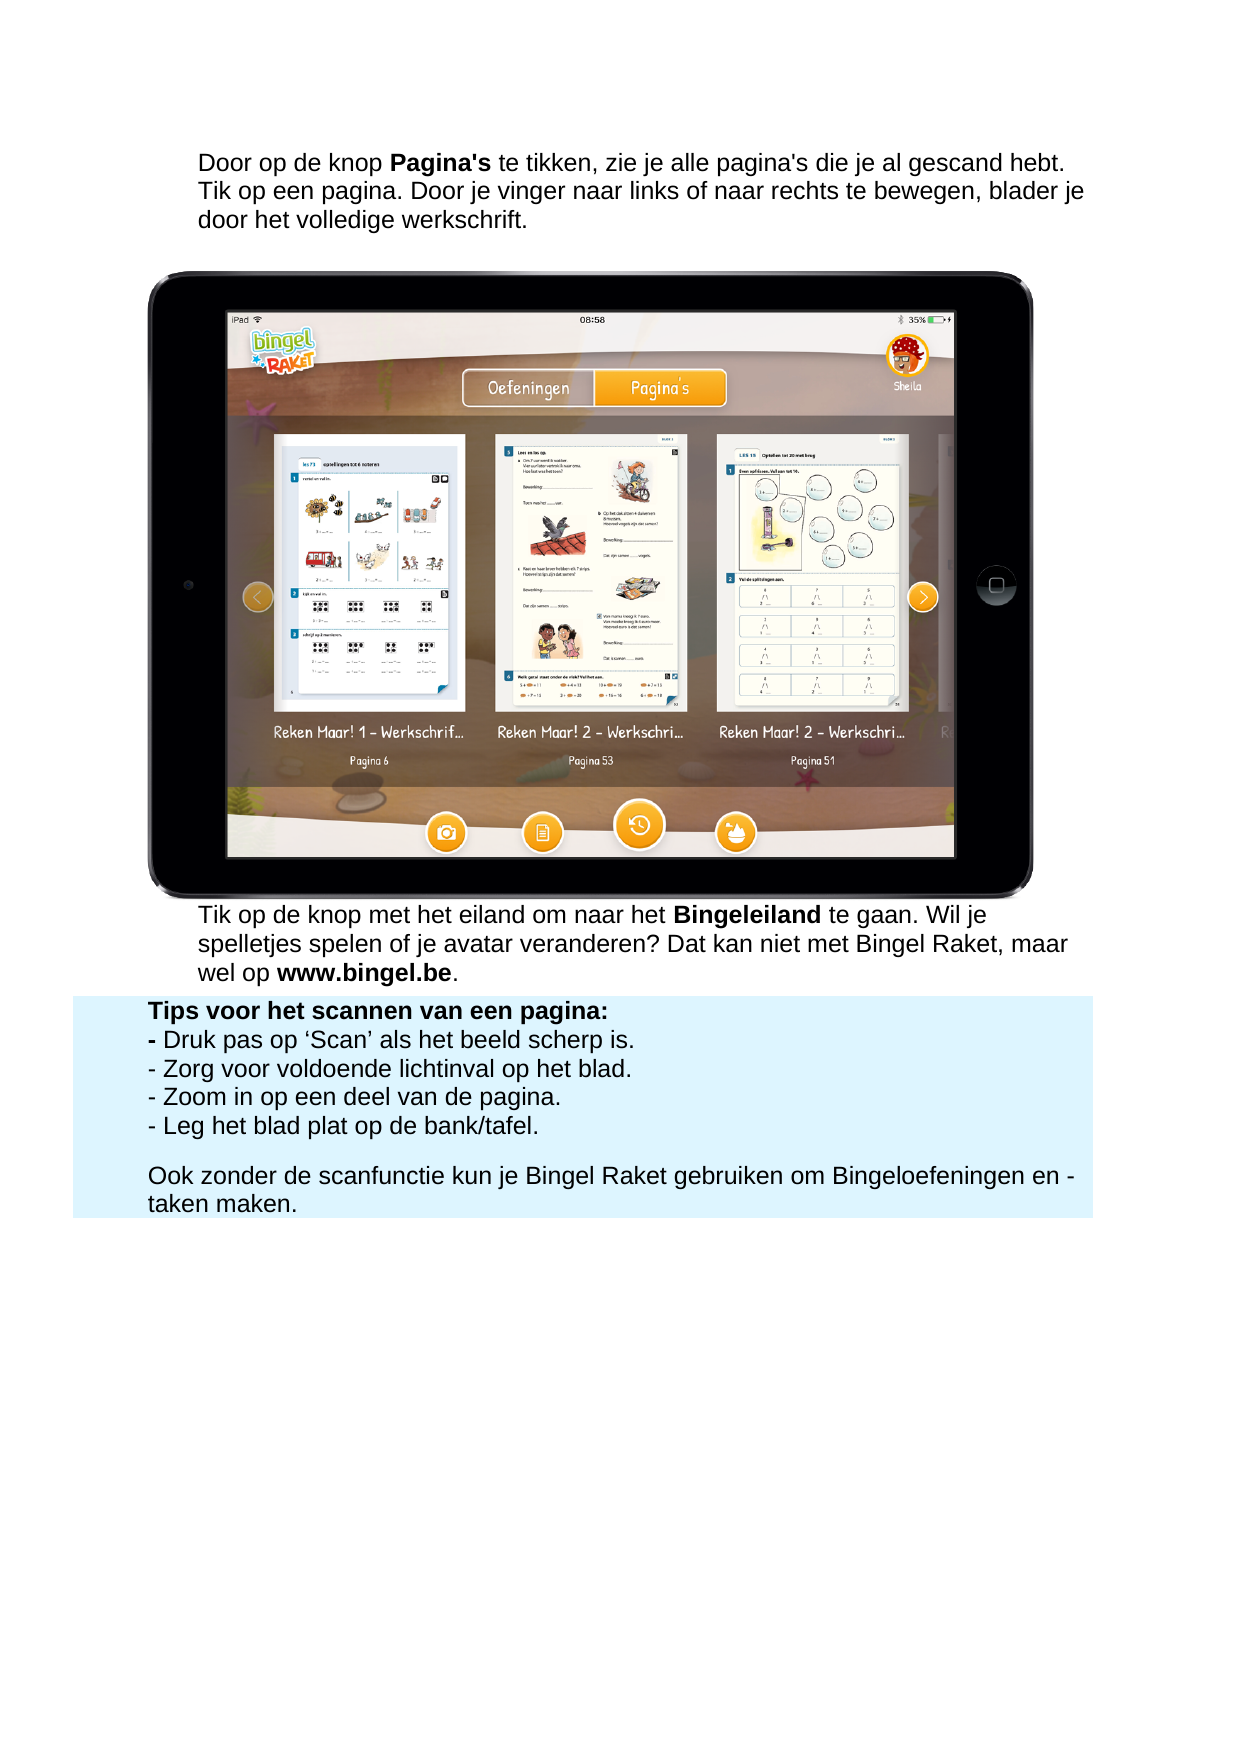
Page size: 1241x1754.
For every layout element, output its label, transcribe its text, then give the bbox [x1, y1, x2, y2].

text Tips voor het scannen van een pagina: - Druk pas op ‘Scan’ als het beeld scherp is. - Zorg voor voldoende lichtinval op het blad. - Zoom in op een deel van de pagina. - Leg het blad plat op de bank/tafel. [73, 996, 1093, 1140]
text Door op de knop Pagina's te tikken, zie je alle pagina's die je al gescand hebt. Tik op een pagina. Door je vinger naar links of naar rechts te bewegen, blader je door het volledige werkschrift. [198, 148, 1093, 234]
text Ook zonder de scanfunctie kun je Bingel Raket gebruiken om Bingeloefeningen en -taken maken. [73, 1161, 1093, 1218]
text Tik op de knop met het eiland om naar het Bingeleiland te gaan. Wil je spelletjes spelen of je avatar veranderen? Dat kan niet met Bingel Raket, maar wel op www.bingel.be. [198, 901, 1093, 987]
picture [147, 271, 1034, 901]
